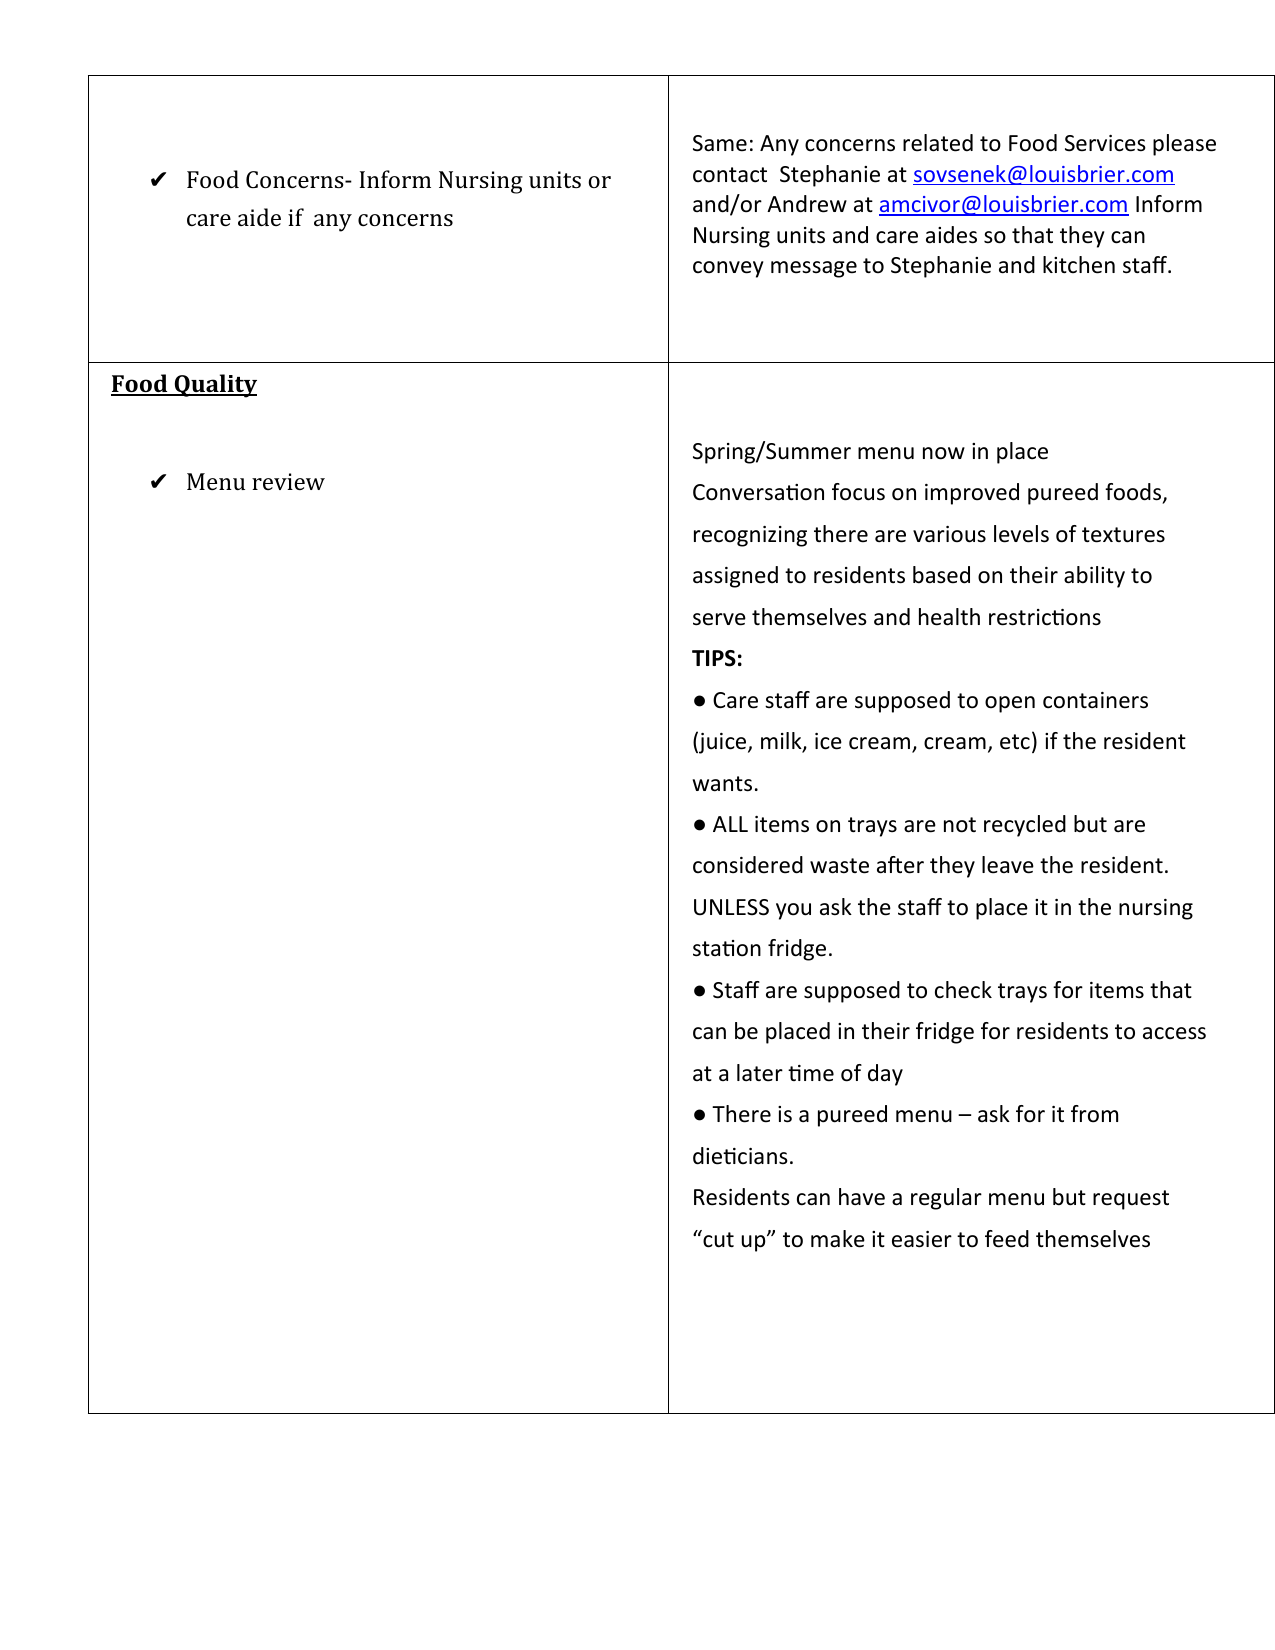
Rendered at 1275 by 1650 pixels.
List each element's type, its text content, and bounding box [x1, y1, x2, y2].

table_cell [669, 76, 1274, 362]
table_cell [89, 76, 668, 362]
table_cell Spring/Summer menu now in place Conversation focus on improved pureed foods, recognizing there are various levels of textures assigned to residents based on their ability to serve themselves and health restrictions TIPS: ● Care staff are supposed to open containers (juice, milk, ice cream, cream, etc) if the resident wants. ● ALL items on trays are not recycled but are considered waste after they leave the resident. UNLESS you ask the staff to place it in the nursing station fridge. ● Staff are supposed to check trays for items that can be placed in their fridge for residents to access at a later time of day ● There is a pureed menu – ask for it from dieticians. Residents can have a regular menu but request “cut up” to make it easier to feed themselves [669, 363, 1274, 1413]
table_cell Food Quality Menu review [89, 363, 668, 1413]
